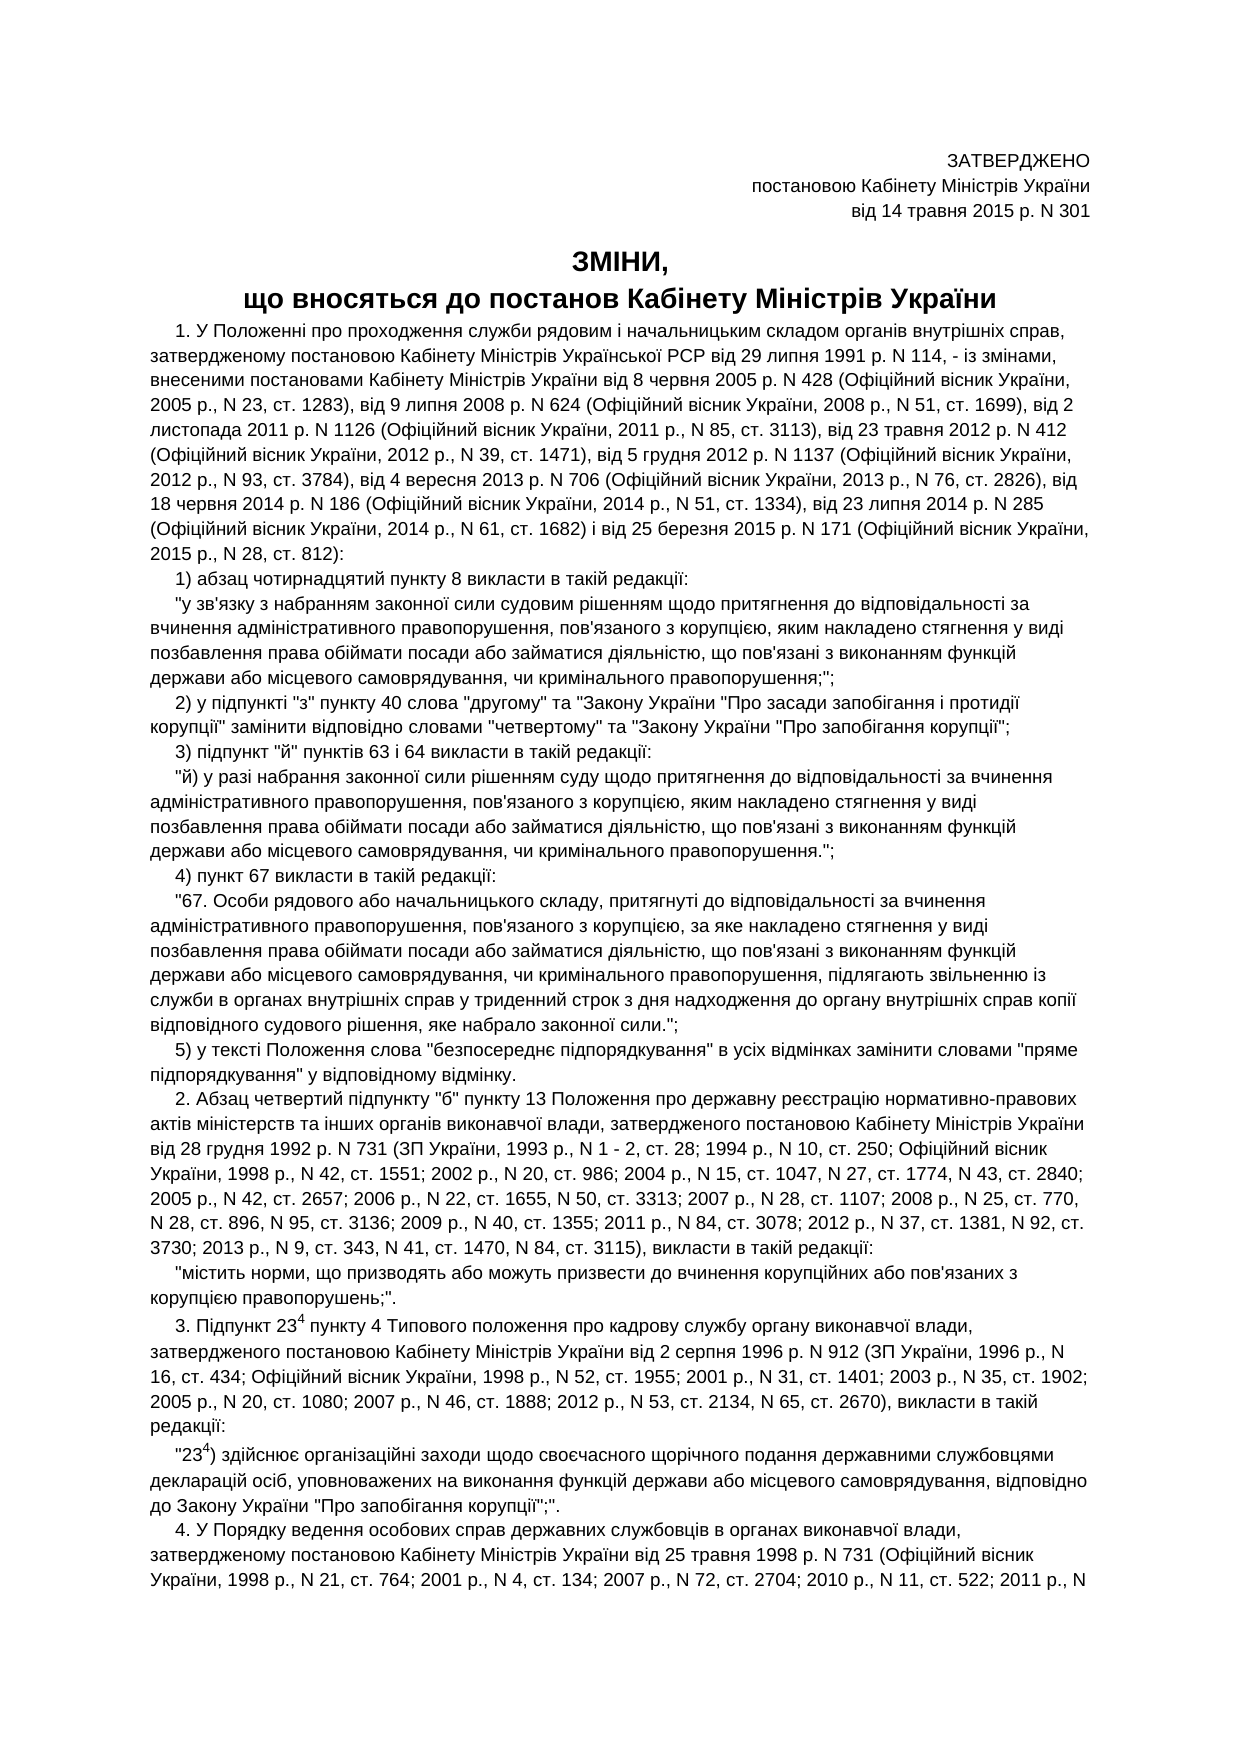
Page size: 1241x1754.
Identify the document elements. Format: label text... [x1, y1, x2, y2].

text 5) у тексті Положення слова "безпосереднє підпорядкування" в усіх відмінках замінити словами "пряме підпорядкування" у відповідному відмінку. [150, 1038, 1090, 1085]
text "67. Особи рядового або начальницького складу, притягнуті до відповідальності за вчинення адміністративного правопорушення, пов'язаного з корупцією, за яке накладено стягнення у виді позбавлення права обіймати посади або займатися діяльністю, що пов'язані з виконанням функцій держави або місцевого самоврядування, чи кримінального правопорушення, підлягають звільненню із служби в органах внутрішніх справ у триденний строк з дня надходження до органу внутрішніх справ копії відповідного судового рішення, яке набрало законної сили."; [150, 890, 1090, 1035]
text "містить норми, що призводять або можуть призвести до вчинення корупційних або пов'язаних з корупцією правопорушень;". [150, 1262, 1090, 1308]
subtitle ЗМІНИ, що вносяться до постанов Кабінету Міністрів України [150, 245, 1090, 315]
text "234) здійснює організаційні заходи щодо своєчасного щорічного подання державними службовцями декларацій осіб, уповноважених на виконання функцій держави або місцевого самоврядування, відповідно до Закону України "Про запобігання корупції";". [150, 1440, 1090, 1516]
text 3) підпункт "й" пунктів 63 і 64 викласти в такій редакції: [150, 741, 1090, 763]
text 3. Підпункт 234 пункту 4 Типового положення про кадрову службу органу виконавчої влади, затвердженого постановою Кабінету Міністрів України від 2 серпня 1996 р. N 912 (ЗП України, 1996 р., N 16, ст. 434; Офіційний вісник України, 1998 р., N 52, ст. 1955; 2001 р., N 31, ст. 1401; 2003 р., N 35, ст. 1902; 2005 р., N 20, ст. 1080; 2007 р., N 46, ст. 1888; 2012 р., N 53, ст. 2134, N 65, ст. 2670), викласти в такій редакції: [150, 1311, 1090, 1437]
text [150, 1519, 1090, 1590]
text 1) абзац чотирнадцятий пункту 8 викласти в такій редакції: [150, 567, 1090, 589]
text 2) у підпункті "з" пункту 40 слова "другому" та "Закону України "Про засади запобігання і протидії корупції" замінити відповідно словами "четвертому" та "Закону України "Про запобігання корупції"; [150, 691, 1090, 738]
text "у зв'язку з набранням законної сили судовим рішенням щодо притягнення до відповідальності за вчинення адміністративного правопорушення, пов'язаного з корупцією, яким накладено стягнення у виді позбавлення права обіймати посади або займатися діяльністю, що пов'язані з виконанням функцій держави або місцевого самоврядування, чи кримінального правопорушення;"; [150, 592, 1090, 688]
text 2. Абзац четвертий підпункту "б" пункту 13 Положення про державну реєстрацію нормативно-правових актів міністерств та інших органів виконавчої влади, затвердженого постановою Кабінету Міністрів України від 28 грудня 1992 р. N 731 (ЗП України, 1993 р., N 1 - 2, ст. 28; 1994 р., N 10, ст. 250; Офіційний вісник України, 1998 р., N 42, ст. 1551; 2002 р., N 20, ст. 986; 2004 р., N 15, ст. 1047, N 27, ст. 1774, N 43, ст. 2840; 2005 р., N 42, ст. 2657; 2006 р., N 22, ст. 1655, N 50, ст. 3313; 2007 р., N 28, ст. 1107; 2008 р., N 25, ст. 770, N 28, ст. 896, N 95, ст. 3136; 2009 р., N 40, ст. 1355; 2011 р., N 84, ст. 3078; 2012 р., N 37, ст. 1381, N 92, ст. 3730; 2013 р., N 9, ст. 343, N 41, ст. 1470, N 84, ст. 3115), викласти в такій редакції: [150, 1088, 1090, 1258]
text "й) у разі набрання законної сили рішенням суду щодо притягнення до відповідальності за вчинення адміністративного правопорушення, пов'язаного з корупцією, яким накладено стягнення у виді позбавлення права обіймати посади або займатися діяльністю, що пов'язані з виконанням функцій держави або місцевого самоврядування, чи кримінального правопорушення."; [150, 766, 1090, 862]
text ЗАТВЕРДЖЕНО постановою Кабінету Міністрів України від 14 травня 2015 р. N 301 [150, 150, 1090, 221]
text 4) пункт 67 викласти в такій редакції: [150, 865, 1090, 887]
text 1. У Положенні про проходження служби рядовим і начальницьким складом органів внутрішніх справ, затвердженому постановою Кабінету Міністрів Української РСР від 29 липня 1991 р. N 114, - із змінами, внесеними постановами Кабінету Міністрів України від 8 червня 2005 р. N 428 (Офіційний вісник України, 2005 р., N 23, ст. 1283), від 9 липня 2008 р. N 624 (Офіційний вісник України, 2008 р., N 51, ст. 1699), від 2 листопада 2011 р. N 1126 (Офіційний вісник України, 2011 р., N 85, ст. 3113), від 23 травня 2012 р. N 412 (Офіційний вісник України, 2012 р., N 39, ст. 1471), від 5 грудня 2012 р. N 1137 (Офіційний вісник України, 2012 р., N 93, ст. 3784), від 4 вересня 2013 р. N 706 (Офіційний вісник України, 2013 р., N 76, ст. 2826), від 18 червня 2014 р. N 186 (Офіційний вісник України, 2014 р., N 51, ст. 1334), від 23 липня 2014 р. N 285 (Офіційний вісник України, 2014 р., N 61, ст. 1682) і від 25 березня 2015 р. N 171 (Офіційний вісник України, 2015 р., N 28, ст. 812): [150, 319, 1090, 564]
